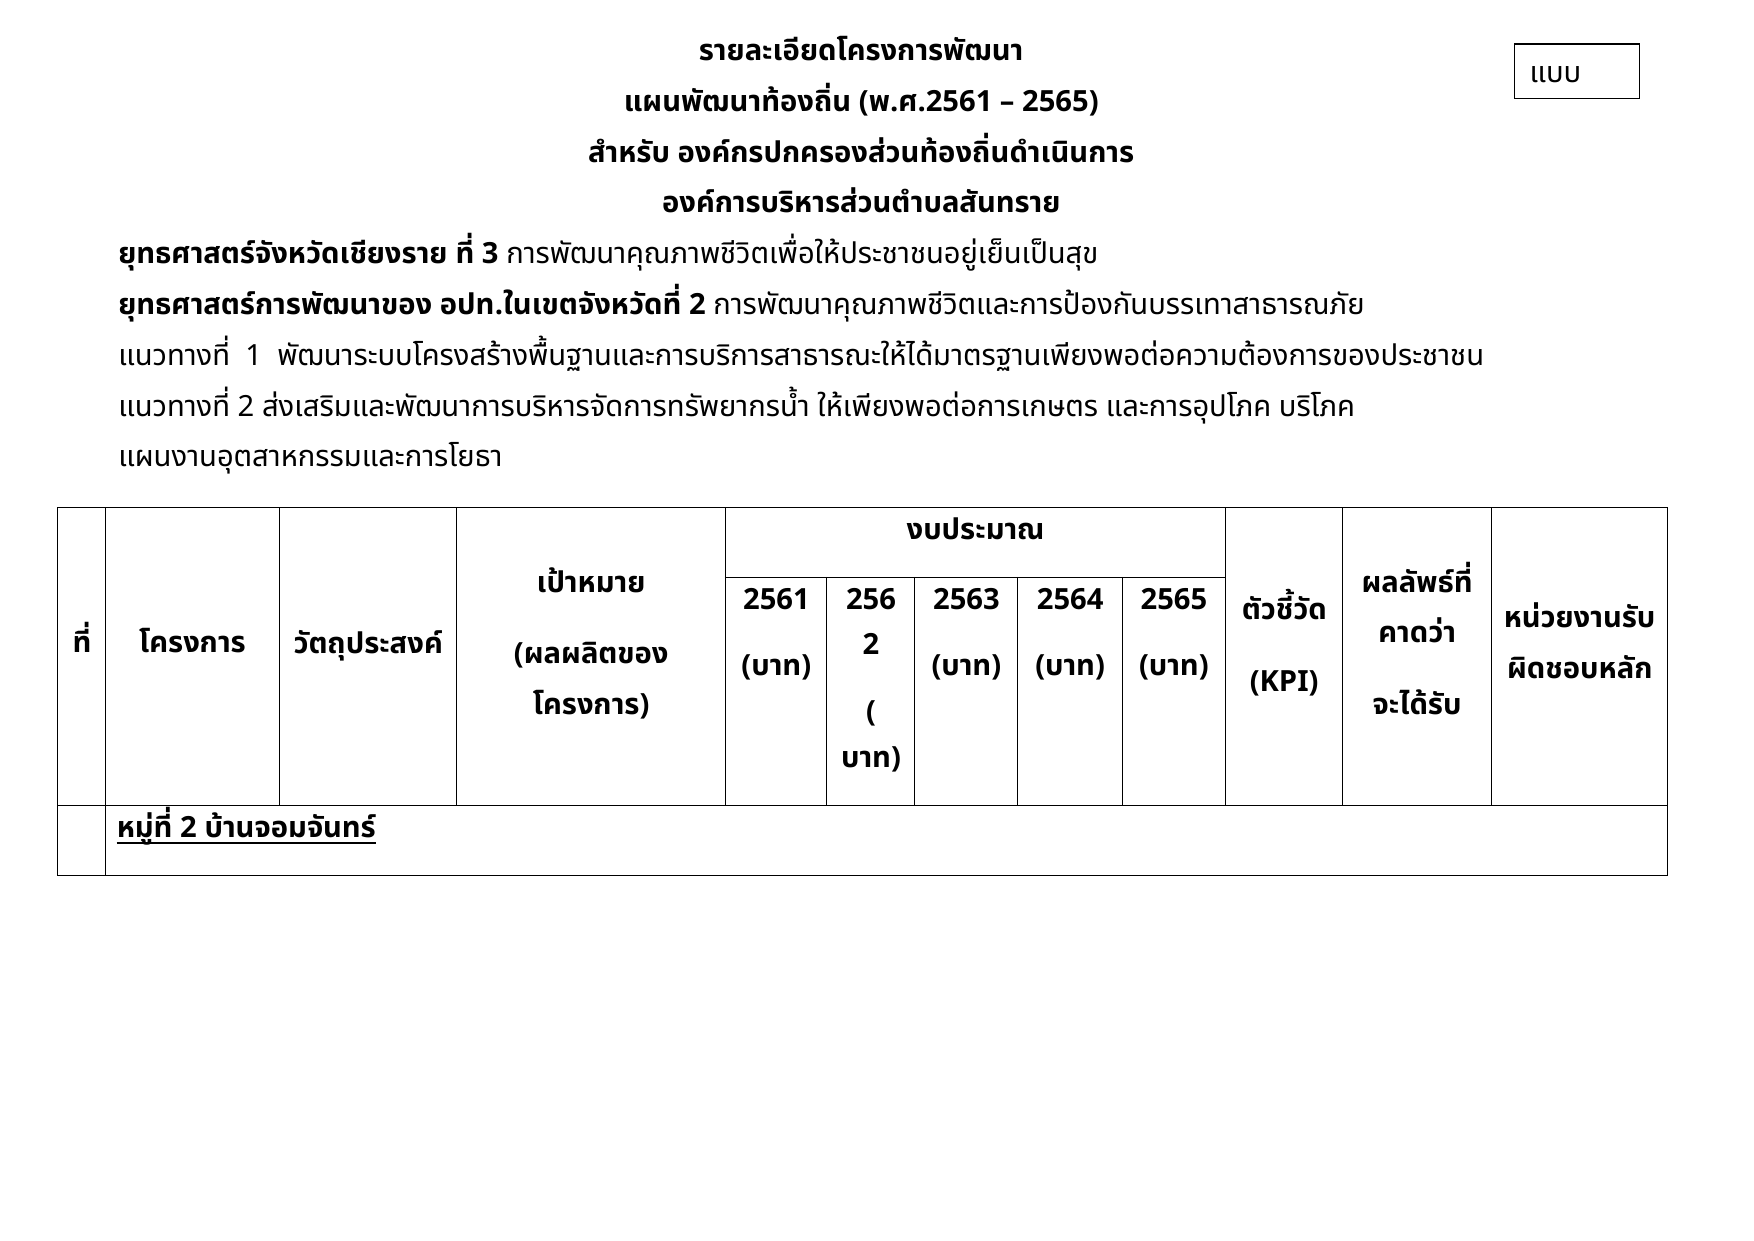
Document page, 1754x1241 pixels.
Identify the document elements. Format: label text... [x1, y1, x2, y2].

table_cell [58, 806, 105, 875]
text แผนงานอุตสาหกรรมและการโยธา [118, 436, 1604, 480]
table_header โครงการ [106, 508, 279, 805]
text ยุทธศาสตร์จังหวัดเชียงราย ที่ 3 การพัฒนาคุณภาพชีวิตเพื่อให้ประชาชนอยู่เย็นเป็นสุข [118, 232, 1604, 277]
text รายละเอียดโครงการพัฒนา [118, 29, 1604, 74]
table_header ที่ [58, 508, 105, 805]
table_header วัตถุประสงค์ [280, 508, 456, 805]
text แนวทางที่ 2 ส่งเสริมและพัฒนาการบริหารจัดการทรัพยากรน้ำ ให้เพียงพอต่อการเกษตร และการอุปโภค บริโภค [118, 385, 1604, 429]
table_header ตัวชี้วัด (KPI) [1226, 508, 1342, 805]
text สำหรับ องค์กรปกครองส่วนท้องถิ่นดำเนินการ [118, 131, 1604, 175]
text องค์การบริหารส่วนตำบลสันทราย [118, 182, 1604, 226]
table_cell 2564 (บาท) [1018, 578, 1122, 805]
table_cell หมู่ที่ 2 บ้านจอมจันทร์ [106, 806, 1667, 875]
table_cell 2562 (บาท) [827, 578, 914, 805]
table_header ผลลัพธ์ที่คาดว่า จะได้รับ [1343, 508, 1491, 805]
table_header งบประมาณ [726, 508, 1225, 577]
table_cell 2561 (บาท) [726, 578, 826, 805]
table_header เป้าหมาย (ผลผลิตของโครงการ) [457, 508, 725, 805]
table_cell 2563 (บาท) [915, 578, 1017, 805]
table_header หน่วยงานรับผิดชอบหลัก [1492, 508, 1667, 805]
text ยุทธศาสตร์การพัฒนาของ อปท.ในเขตจังหวัดที่ 2 การพัฒนาคุณภาพชีวิตและการป้องกันบรรเทาสาธารณภัย [118, 283, 1604, 327]
text แผนพัฒนาท้องถิ่น (พ.ศ.2561 – 2565) [118, 80, 1604, 124]
table_cell 2565 (บาท) [1123, 578, 1225, 805]
text แนวทางที่ 1 พัฒนาระบบโครงสร้างพื้นฐานและการบริการสาธารณะให้ได้มาตรฐานเพียงพอต่อความต้องการของประชาชน [118, 334, 1604, 378]
